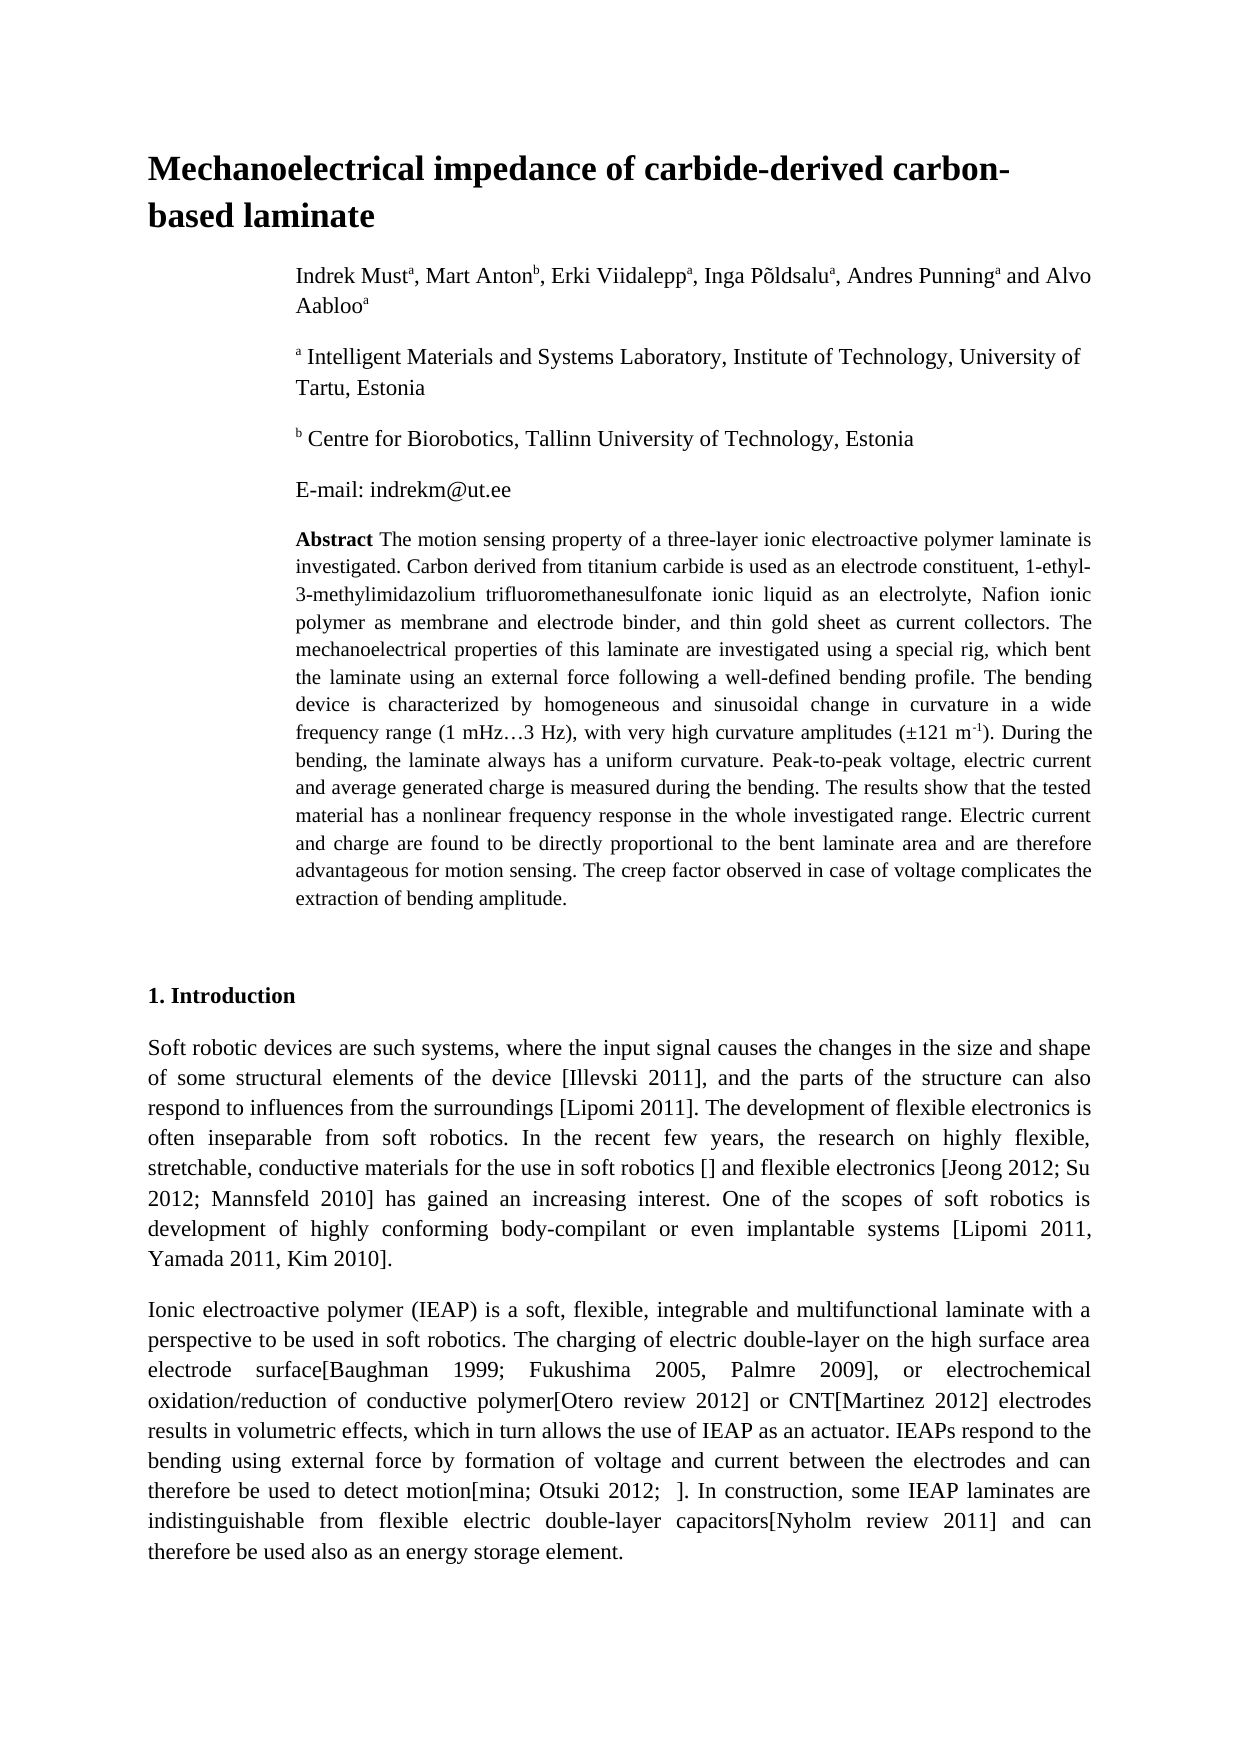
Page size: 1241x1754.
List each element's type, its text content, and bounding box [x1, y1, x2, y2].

text b Centre for Biorobotics, Tallinn University of Technology, Estonia [295, 425, 1093, 451]
text 1. Introduction [148, 982, 1093, 1009]
text Mechanoelectrical impedance of carbide-derived carbon-based laminate [148, 148, 1093, 235]
text Ionic electroactive polymer (IEAP) is a soft, flexible, integrable and multifunctional laminate with a perspective to be used in soft robotics. The charging of electric double-layer on the high surface area electrode surface[Baughman 1999; Fukushima 2005, Palmre 2009], or electrochemical oxidation/reduction of conductive polymer[Otero review 2012] or CNT[Martinez 2012] electrodes results in volumetric effects, which in turn allows the use of IEAP as an actuator. IEAPs respond to the bending using external force by formation of voltage and current between the electrodes and can therefore be used to detect motion[mina; Otsuki 2012; ]. In construction, some IEAP laminates are indistinguishable from flexible electric double-layer capacitors[Nyholm review 2011] and can therefore be used also as an energy storage element. [148, 1296, 1093, 1564]
text Indrek Musta, Mart Antonb, Erki Viidaleppa, Inga Põldsalua, Andres Punninga and Alvo Aablooa [295, 262, 1093, 319]
text Abstract The motion sensing property of a three-layer ionic electroactive polymer laminate is investigated. Carbon derived from titanium carbide is used as an electrode constituent, 1-ethyl-3-methylimidazolium trifluoromethanesulfonate ionic liquid as an electrolyte, Nafion ionic polymer as membrane and electrode binder, and thin gold sheet as current collectors. The mechanoelectrical properties of this laminate are investigated using a special rig, which bent the laminate using an external force following a well-defined bending profile. The bending device is characterized by homogeneous and sinusoidal change in curvature in a wide frequency range (1 mHz…3 Hz), with very high curvature amplitudes (±121 m-1). During the bending, the laminate always has a uniform curvature. Peak-to-peak voltage, electric current and average generated charge is measured during the bending. The results show that the tested material has a nonlinear frequency response in the whole investigated range. Electric current and charge are found to be directly proportional to the bent laminate area and are therefore advantageous for motion sensing. The creep factor observed in case of voltage complicates the extraction of bending amplitude. [295, 527, 1093, 910]
text Soft robotic devices are such systems, where the input signal causes the changes in the size and shape of some structural elements of the device [Illevski 2011], and the parts of the structure can also respond to influences from the surroundings [Lipomi 2011]. The development of flexible electronics is often inseparable from soft robotics. In the recent few years, the research on highly flexible, stretchable, conductive materials for the use in soft robotics [] and flexible electronics [Jeong 2012; Su 2012; Mannsfeld 2010] has gained an increasing interest. One of the scopes of soft robotics is development of highly conforming body-compilant or even implantable systems [Lipomi 2011, Yamada 2011, Kim 2010]. [148, 1033, 1093, 1271]
text E-mail: indrekm@ut.ee [295, 476, 1093, 502]
text a Intelligent Materials and Systems Laboratory, Institute of Technology, University of Tartu, Estonia [295, 343, 1093, 400]
